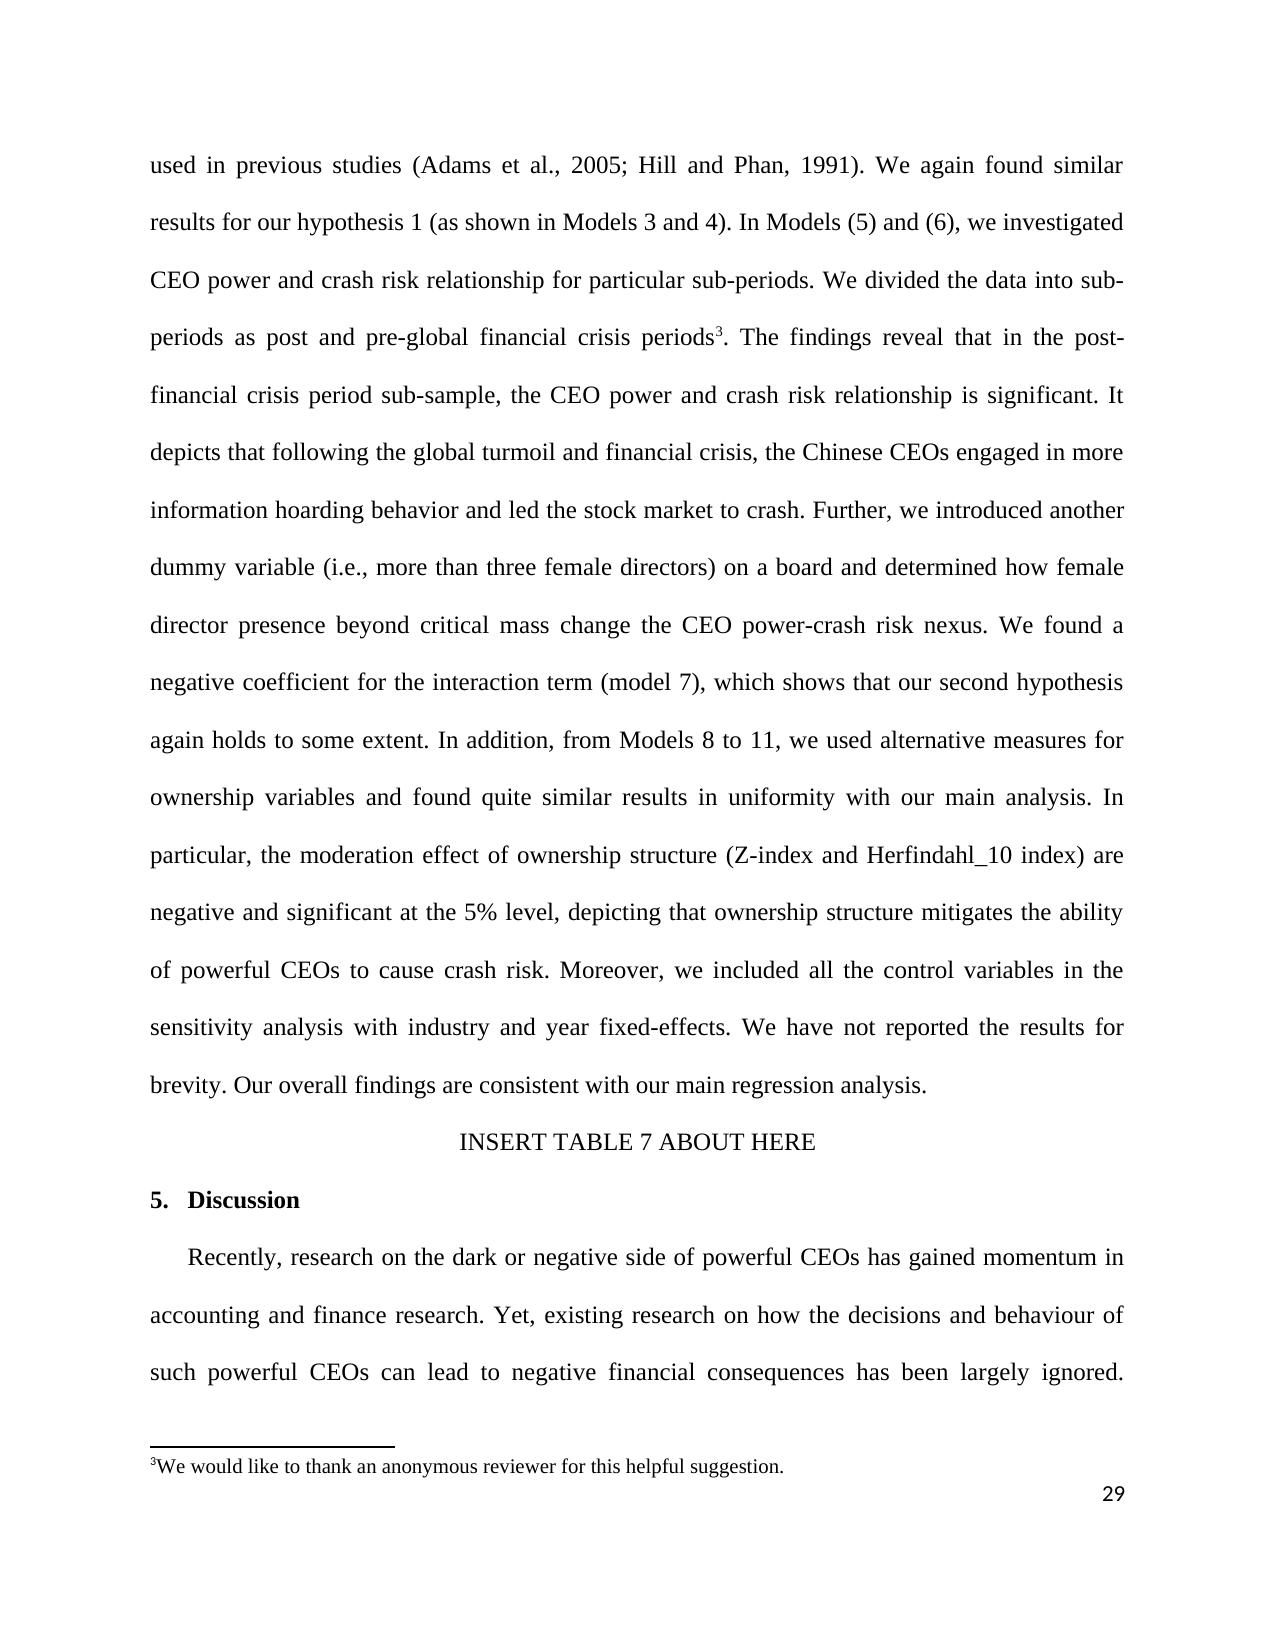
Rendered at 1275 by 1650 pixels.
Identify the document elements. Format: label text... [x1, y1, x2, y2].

text INSERT TABLE 7 ABOUT HERE [150, 1127, 1125, 1156]
list Discussion [150, 1185, 1125, 1214]
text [150, 1242, 1125, 1386]
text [150, 150, 1125, 1099]
